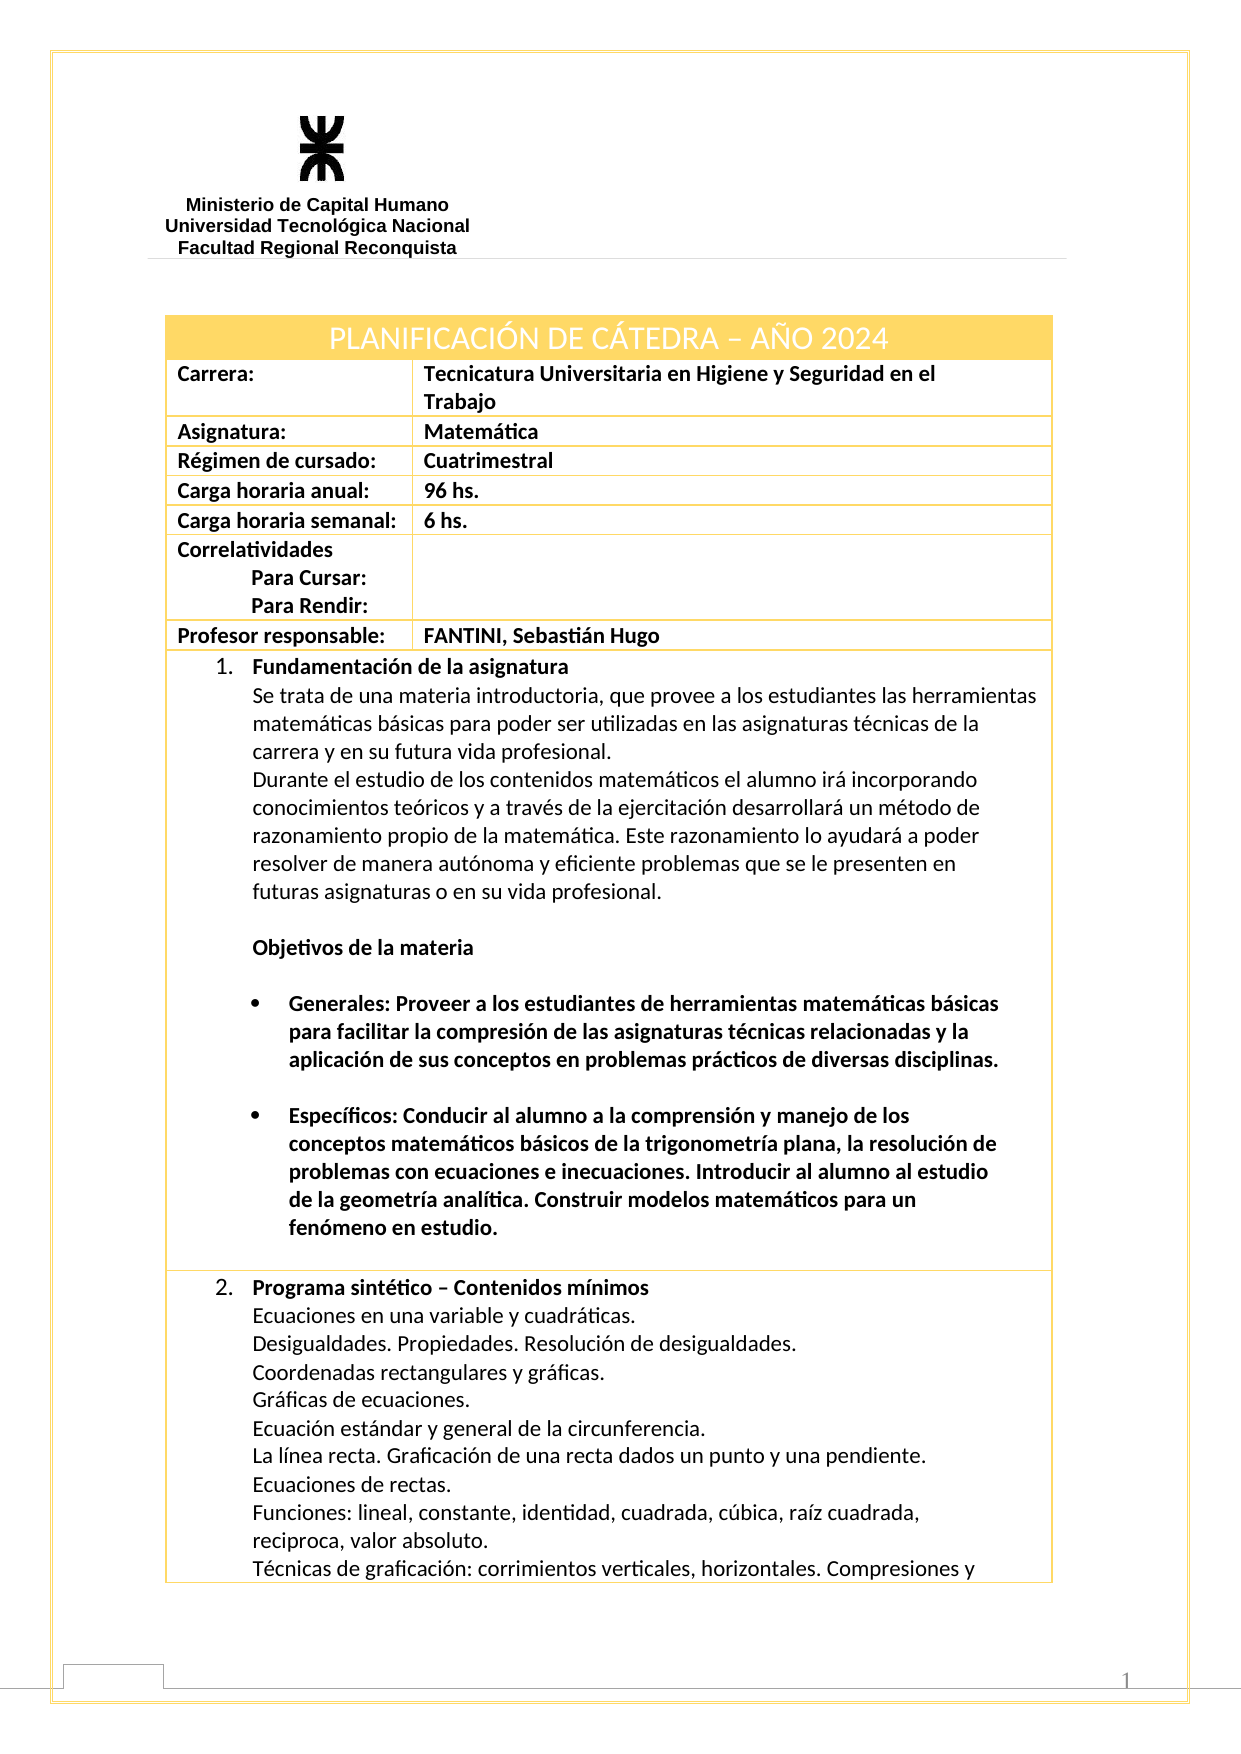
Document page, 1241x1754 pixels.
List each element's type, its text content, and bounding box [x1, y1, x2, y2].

table_cell FANTINI, Sebastián Hugo [413, 621, 1051, 649]
table_cell 96 hs. [413, 476, 1051, 504]
table_cell Régimen de cursado: [167, 447, 412, 474]
table_cell Fundamentación de la asignatura Se trata de una materia introductoria, que provee a los estudiantes las herramientas matemáticas básicas para poder ser utilizadas en las asignaturas técnicas de la carrera y en su futura vida profesional. Durante el estudio de los contenidos matemáticos el alumno irá incorporando conocimientos teóricos y a través de la ejercitación desarrollará un método de razonamiento propio de la matemática. Este razonamiento lo ayudará a poder resolver de manera autónoma y eficiente problemas que se le presenten en futuras asignaturas o en su vida profesional. Objetivos de la materia Generales: Proveer a los estudiantes de herramientas matemáticas básicas para facilitar la compresión de las asignaturas técnicas relacionadas y la aplicación de sus conceptos en problemas prácticos de diversas disciplinas. Específicos: Conducir al alumno a la comprensión y manejo de los conceptos matemáticos básicos de la trigonometría plana, la resolución de problemas con ecuaciones e inecuaciones. Introducir al alumno al estudio de la geometría analítica. Construir modelos matemáticos para un fenómeno en estudio. [167, 651, 1051, 1269]
table_cell Carrera: [167, 360, 412, 415]
table_cell Carga horaria semanal: [167, 506, 412, 534]
table_cell [413, 535, 1051, 619]
table_cell Matemática [413, 417, 1051, 445]
table_cell Correlatividades Para Cursar: Para Rendir: [167, 535, 412, 619]
picture [285, 108, 361, 183]
table_cell Cuatrimestral [413, 447, 1051, 474]
table_cell Carga horaria anual: [167, 476, 412, 504]
table_cell Profesor responsable: [167, 621, 412, 649]
table_cell 6 hs. [413, 506, 1051, 534]
table_header PLANIFICACIÓN DE CÁTEDRA – AÑO 2024 [167, 317, 1051, 358]
table_cell Tecnicatura Universitaria en Higiene y Seguridad en el Trabajo [413, 360, 1051, 415]
table_cell Asignatura: [167, 417, 412, 445]
